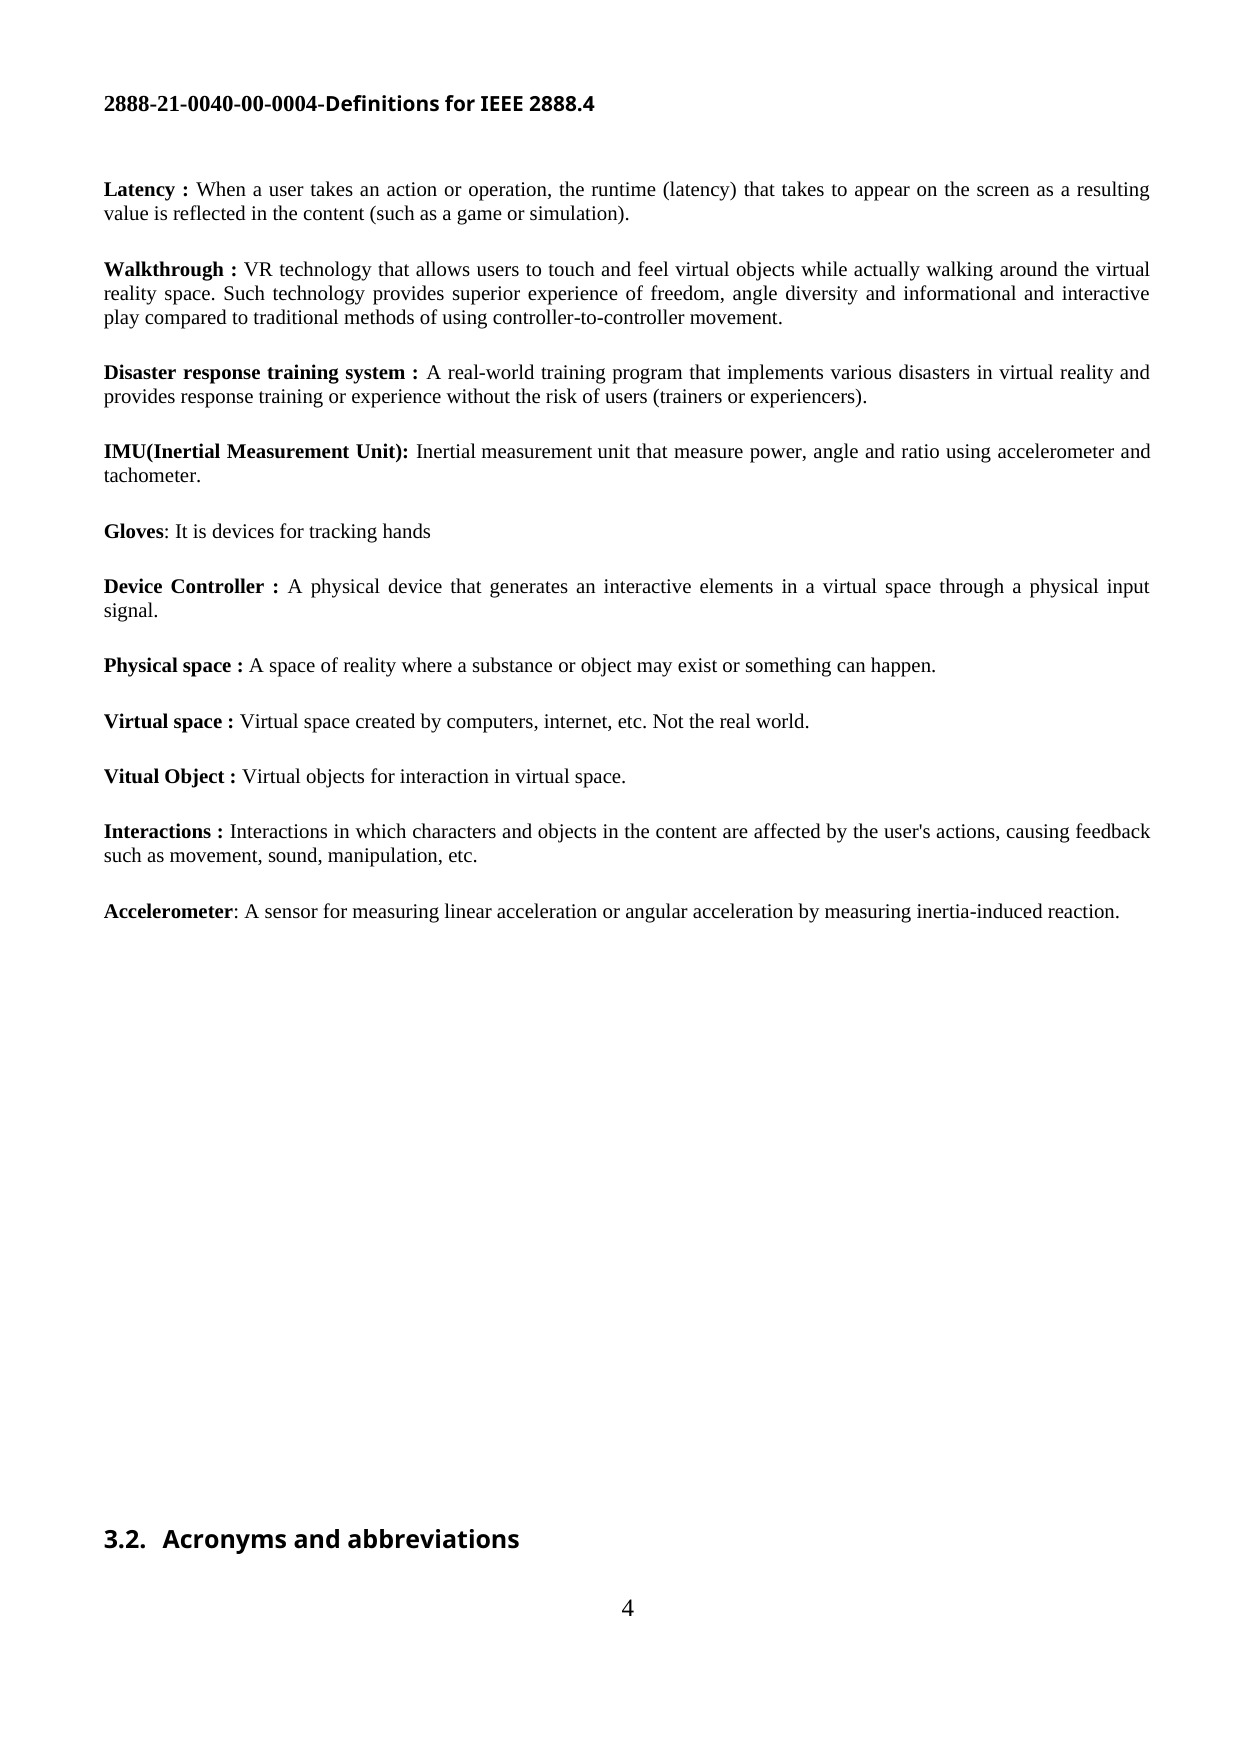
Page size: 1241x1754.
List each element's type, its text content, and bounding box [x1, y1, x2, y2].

text Latency : When a user takes an action or operation, the runtime (latency) that takes to appear on the screen as a resulting value is reflected in the content (such as a game or simulation). [103, 177, 1152, 225]
text Device Controller : A physical device that generates an interactive elements in a virtual space through a physical input signal. [103, 574, 1152, 622]
text Walkthrough : VR technology that allows users to touch and feel virtual objects while actually walking around the virtual reality space. Such technology provides superior experience of freedom, angle diversity and informational and interactive play compared to traditional methods of using controller-to-controller movement. [103, 257, 1152, 329]
text Disaster response training system : A real-world training program that implements various disasters in virtual reality and provides response training or experience without the risk of users (trainers or experiencers). [103, 360, 1152, 408]
text Physical space : A space of reality where a substance or object may exist or something can happen. [103, 653, 1152, 677]
text Interactions : Interactions in which characters and objects in the content are affected by the user's actions, causing feedback such as movement, sound, manipulation, etc. [103, 819, 1152, 867]
text Virtual space : Virtual space created by computers, internet, etc. Not the real world. [103, 709, 1152, 733]
text Vitual Object : Virtual objects for interaction in virtual space. [103, 764, 1152, 788]
text IMU(Inertial Measurement Unit): Inertial measurement unit that measure power, angle and ratio using accelerometer and tachometer. [103, 439, 1152, 487]
text Gloves: It is devices for tracking hands [103, 519, 1152, 543]
text Accelerometer: A sensor for measuring linear acceleration or angular acceleration by measuring inertia-induced reaction. [103, 899, 1152, 923]
list Acronyms and abbreviations [103, 1522, 1152, 1556]
